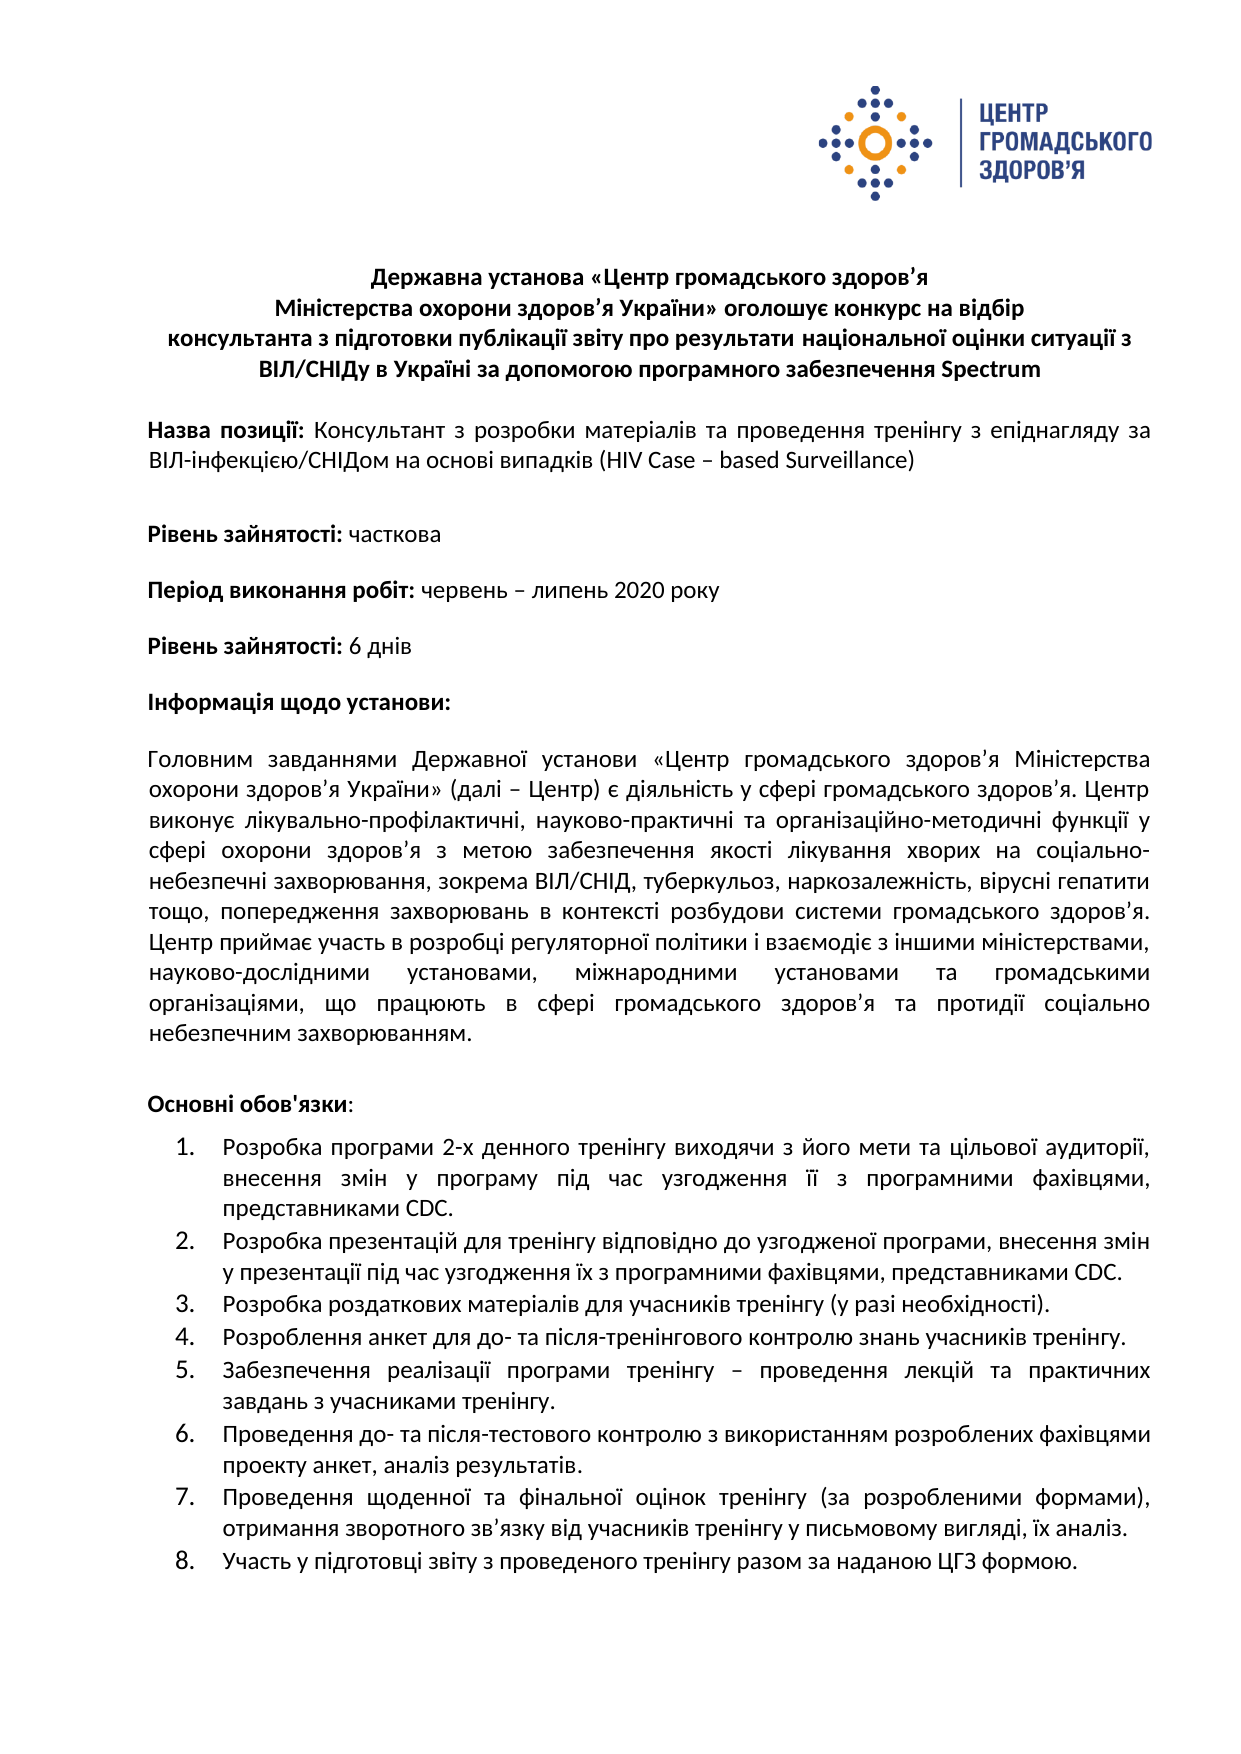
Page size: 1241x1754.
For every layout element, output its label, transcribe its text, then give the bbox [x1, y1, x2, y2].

list Проведення щоденної та фінальної оцінок тренінгу (за розробленими формами), отримання зворотного зв’язку від учасників тренінгу у письмовому вигляді, їх аналіз. [185, 1479, 1152, 1543]
list Розроблення анкет для до- та після-тренінгового контролю знань учасників тренінгу. [185, 1319, 1152, 1352]
list Розробка програми 2-х денного тренінгу виходячи з його мети та цільової аудиторії, внесення змін у програму під час узгодження її з програмними фахівцями, представниками CDC. [185, 1129, 1152, 1223]
list Розробка презентацій для тренінгу відповідно до узгодженої програми, внесення змін у презентації під час узгодження їх з програмними фахівцями, представниками CDC. [185, 1223, 1152, 1286]
text Інформація щодо установи: [147, 687, 1152, 717]
list Розробка роздаткових матеріалів для учасників тренінгу (у разі необхідності). [185, 1286, 1152, 1319]
text Рівень зайнятості: часткова [147, 518, 1152, 548]
text Основні обов'язки: [147, 1089, 1152, 1119]
text Міністерства охорони здоров’я України» оголошує конкурс на відбір [147, 292, 1152, 322]
text Рівень зайнятості: 6 днів [147, 630, 1152, 661]
picture [818, 86, 1152, 201]
text Головним завданнями Державної установи «Центр громадського здоров’я Міністерства охорони здоров’я України» (далі – Центр) є діяльність у сфері громадського здоров’я. Центр виконує лікувально-профілактичні, науково-практичні та організаційно-методичні функції у сфері охорони здоров’я з метою забезпечення якості лікування хворих на cоціально-небезпечні захворювання, зокрема ВІЛ/СНІД, туберкульоз, наркозалежність, вірусні гепатити тощо, попередження захворювань в контексті розбудови системи громадського здоров’я. Центр приймає участь в розробці регуляторної політики і взаємодіє з іншими міністерствами, науково-дослідними установами, міжнародними установами та громадськими організаціями, що працюють в сфері громадського здоров’я та протидії соціально небезпечним захворюванням. [147, 743, 1151, 1048]
text консультанта з підготовки публікації звіту про результати національної оцінки ситуації з ВІЛ/СНІДу в Україні за допомогою програмного забезпечення Spectrum [147, 322, 1152, 383]
list Проведення до- та після-тестового контролю з використанням розроблених фахівцями проекту анкет, аналіз результатів. [185, 1416, 1152, 1479]
text Період виконання робіт: червень – липень 2020 року [147, 574, 1152, 604]
text Назва позиції: Консультант з розробки матеріалів та проведення тренінгу з епіднагляду за ВІЛ-інфекцією/СНІДом на основі випадків (HIV Сase – based Surveillance) [147, 414, 1152, 475]
list Участь у підготовці звіту з проведеного тренінгу разом за наданою ЦГЗ формою. [185, 1543, 1152, 1576]
list Забезпечення реалізації програми тренінгу – проведення лекцій та практичних завдань з учасниками тренінгу. [185, 1352, 1152, 1416]
text Державна установа «Центр громадського здоров’я [147, 261, 1152, 292]
